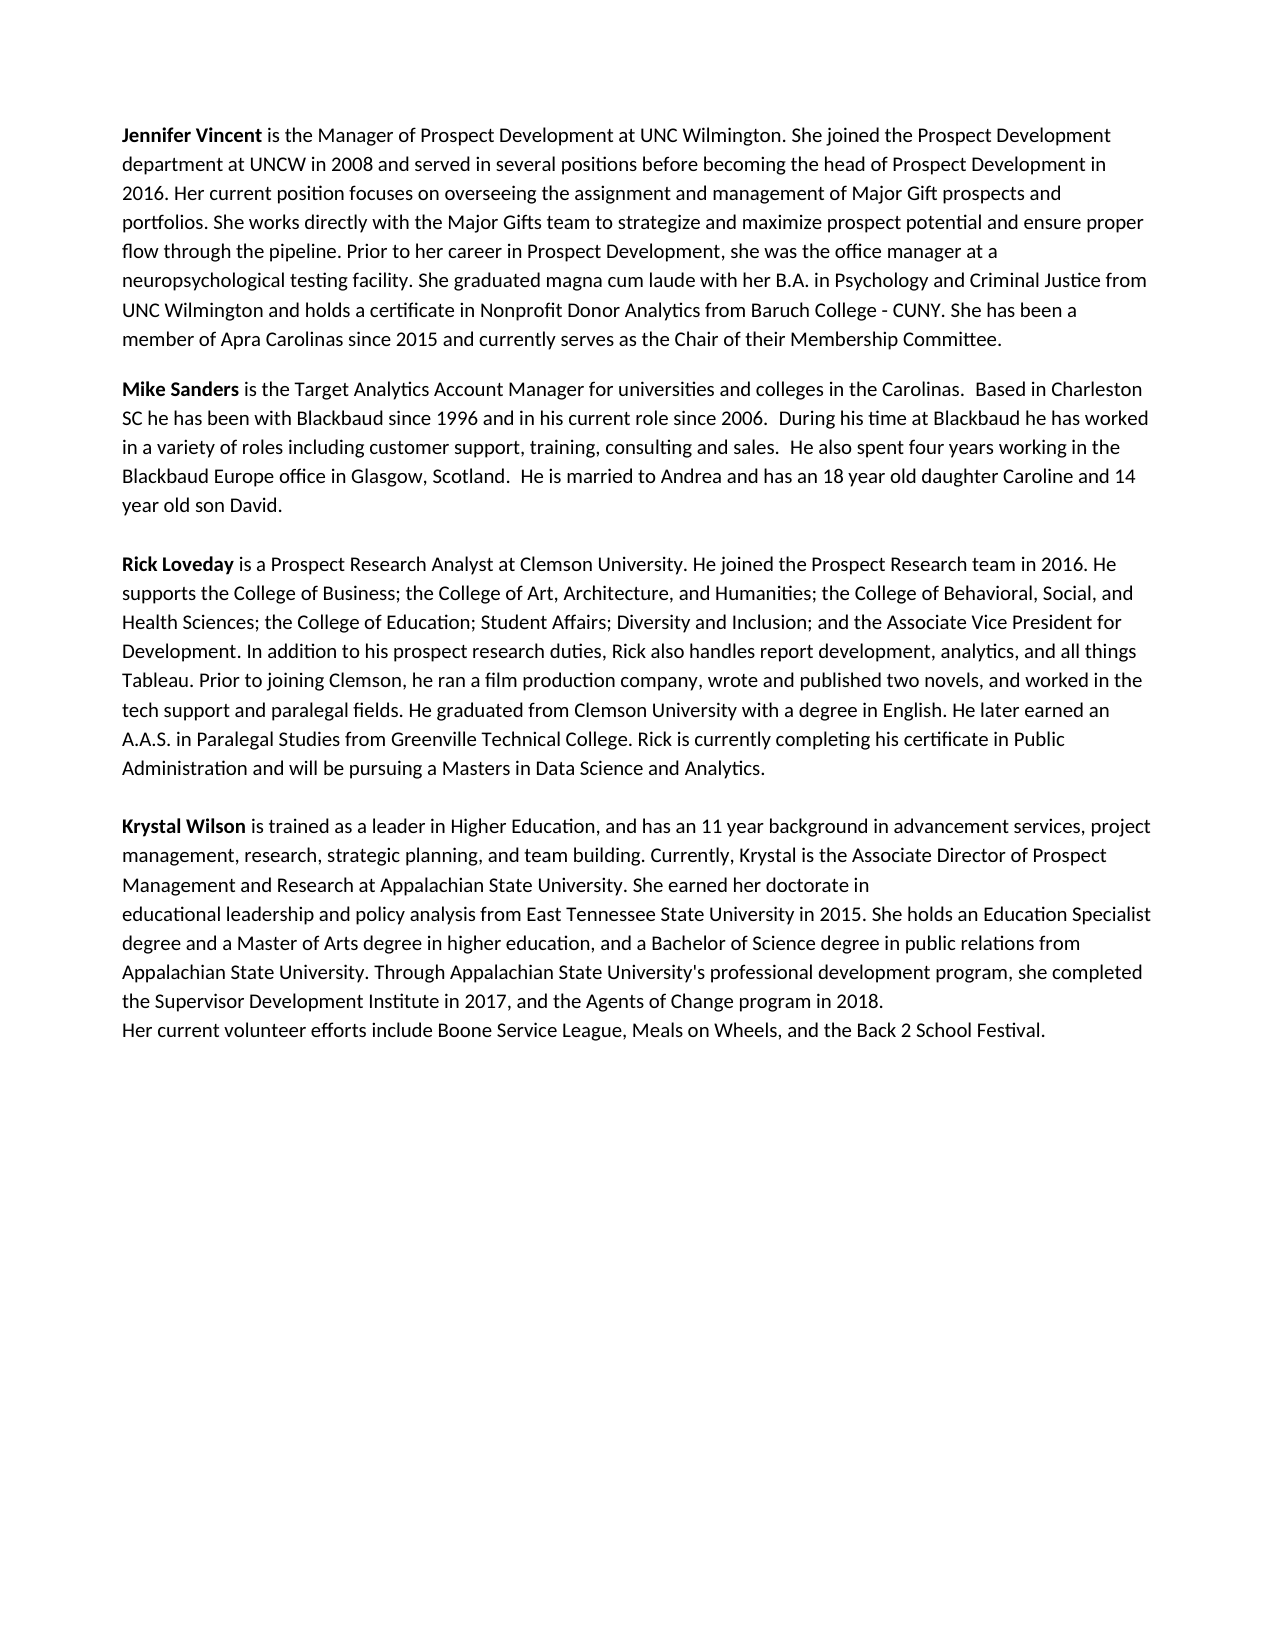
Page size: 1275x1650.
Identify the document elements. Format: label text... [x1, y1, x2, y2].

text Her current volunteer efforts include Boone Service League, Meals on Wheels, and the Back 2 School Festival. [122, 1018, 1153, 1043]
text Rick Loveday is a Prospect Research Analyst at Clemson University. He joined the Prospect Research team in 2016. He supports the College of Business; the College of Art, Architecture, and Humanities; the College of Behavioral, Social, and Health Sciences; the College of Education; Student Affairs; Diversity and Inclusion; and the Associate Vice President for Development. In addition to his prospect research duties, Rick also handles report development, analytics, and all things Tableau. Prior to joining Clemson, he ran a film production company, wrote and published two novels, and worked in the tech support and paralegal fields. He graduated from Clemson University with a degree in English. He later earned an A.A.S. in Paralegal Studies from Greenville Technical College. Rick is currently completing his certificate in Public Administration and will be pursuing a Masters in Data Science and Analytics. [122, 551, 1153, 781]
text educational leadership and policy analysis from East Tennessee State University in 2015. She holds an Education Specialist degree and a Master of Arts degree in higher education, and a Bachelor of Science degree in public relations from Appalachian State University. Through Appalachian State University's professional development program, she completed the Supervisor Development Institute in 2017, and the Agents of Change program in 2018. [122, 901, 1153, 1014]
text Jennifer Vincent is the Manager of Prospect Development at UNC Wilmington. She joined the Prospect Development department at UNCW in 2008 and served in several positions before becoming the head of Prospect Development in 2016. Her current position focuses on overseeing the assignment and management of Major Gift prospects and portfolios. She works directly with the Major Gifts team to strategize and maximize prospect potential and ensure proper flow through the pipeline. Prior to her career in Prospect Development, she was the office manager at a neuropsychological testing facility. She graduated magna cum laude with her B.A. in Psychology and Criminal Justice from UNC Wilmington and holds a certificate in Nonprofit Donor Analytics from Baruch College - CUNY. She has been a member of Apra Carolinas since 2015 and currently serves as the Chair of their Membership Committee. [122, 122, 1153, 351]
text Krystal Wilson is trained as a leader in Higher Education, and has an 11 year background in advancement services, project management, research, strategic planning, and team building. Currently, Krystal is the Associate Director of Prospect Management and Research at Appalachian State University. She earned her doctorate in [122, 813, 1153, 897]
text Mike Sanders is the Target Analytics Account Manager for universities and colleges in the Carolinas. Based in Charleston SC he has been with Blackbaud since 1996 and in his current role since 2006. During his time at Blackbaud he has worked in a variety of roles including customer support, training, consulting and sales. He also spent four years working in the Blackbaud Europe office in Glasgow, Scotland. He is married to Andrea and has an 18 year old daughter Caroline and 14 year old son David. [122, 376, 1153, 518]
